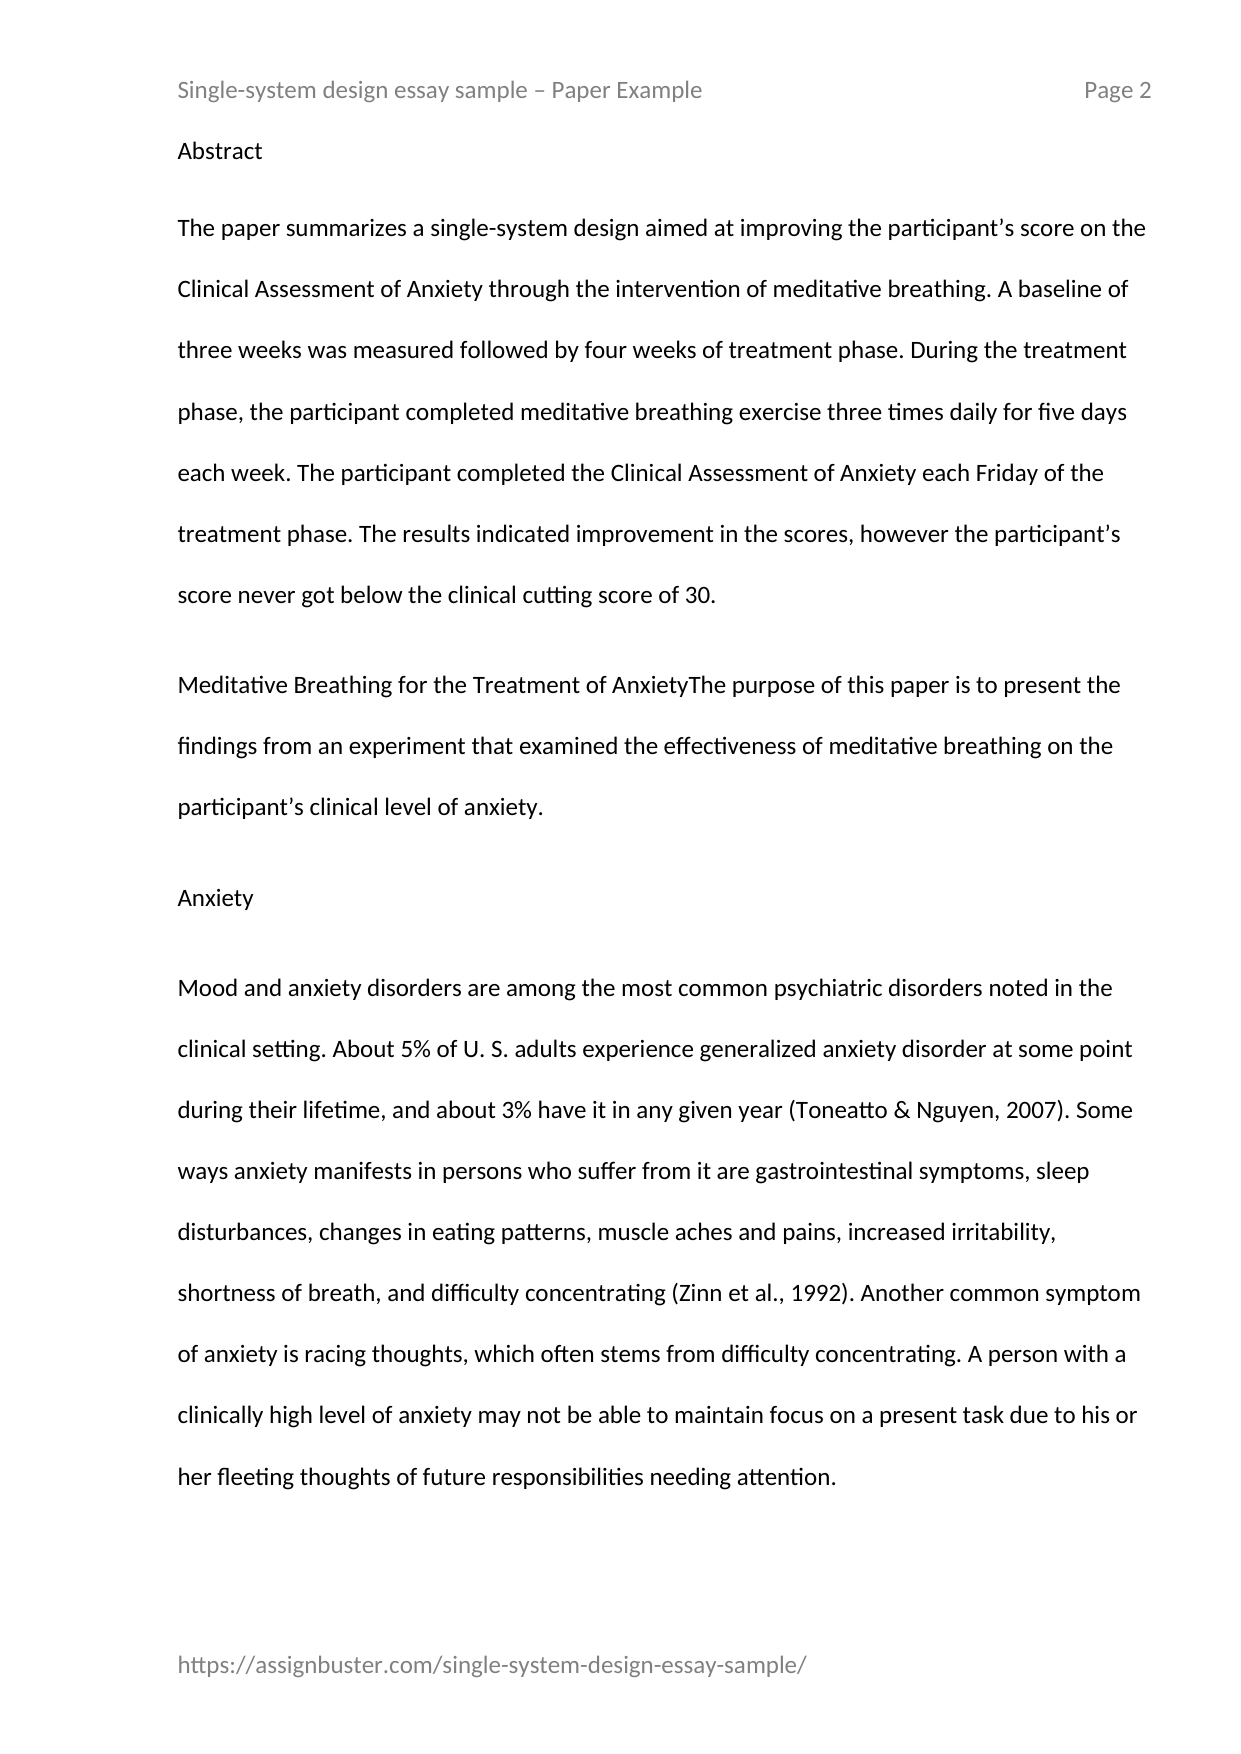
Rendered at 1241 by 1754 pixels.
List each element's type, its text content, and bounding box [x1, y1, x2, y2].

text Abstract [177, 135, 1152, 165]
text The paper summarizes a single-system design aimed at improving the participant’s score on the Clinical Assessment of Anxiety through the intervention of meditative breathing. A baseline of three weeks was measured followed by four weeks of treatment phase. During the treatment phase, the participant completed meditative breathing exercise three times daily for five days each week. The participant completed the Clinical Assessment of Anxiety each Friday of the treatment phase. The results indicated improvement in the scores, however the participant’s score never got below the clinical cutting score of 30. [177, 212, 1152, 609]
text Anxiety [177, 882, 1152, 912]
text Meditative Breathing for the Treatment of AnxietyThe purpose of this paper is to present the findings from an experiment that examined the effectiveness of meditative breathing on the participant’s clinical level of anxiety. [177, 669, 1152, 822]
text Mood and anxiety disorders are among the most common psychiatric disorders noted in the clinical setting. About 5% of U. S. adults experience generalized anxiety disorder at some point during their lifetime, and about 3% have it in any given year (Toneatto & Nguyen, 2007). Some ways anxiety manifests in persons who suffer from it are gastrointestinal symptoms, sleep disturbances, changes in eating patterns, muscle aches and pains, increased irritability, shortness of breath, and difficulty concentrating (Zinn et al., 1992). Another common symptom of anxiety is racing thoughts, which often stems from difficulty concentrating. A person with a clinically high level of anxiety may not be able to maintain focus on a present task due to his or her fleeting thoughts of future responsibilities needing attention. [177, 972, 1152, 1491]
